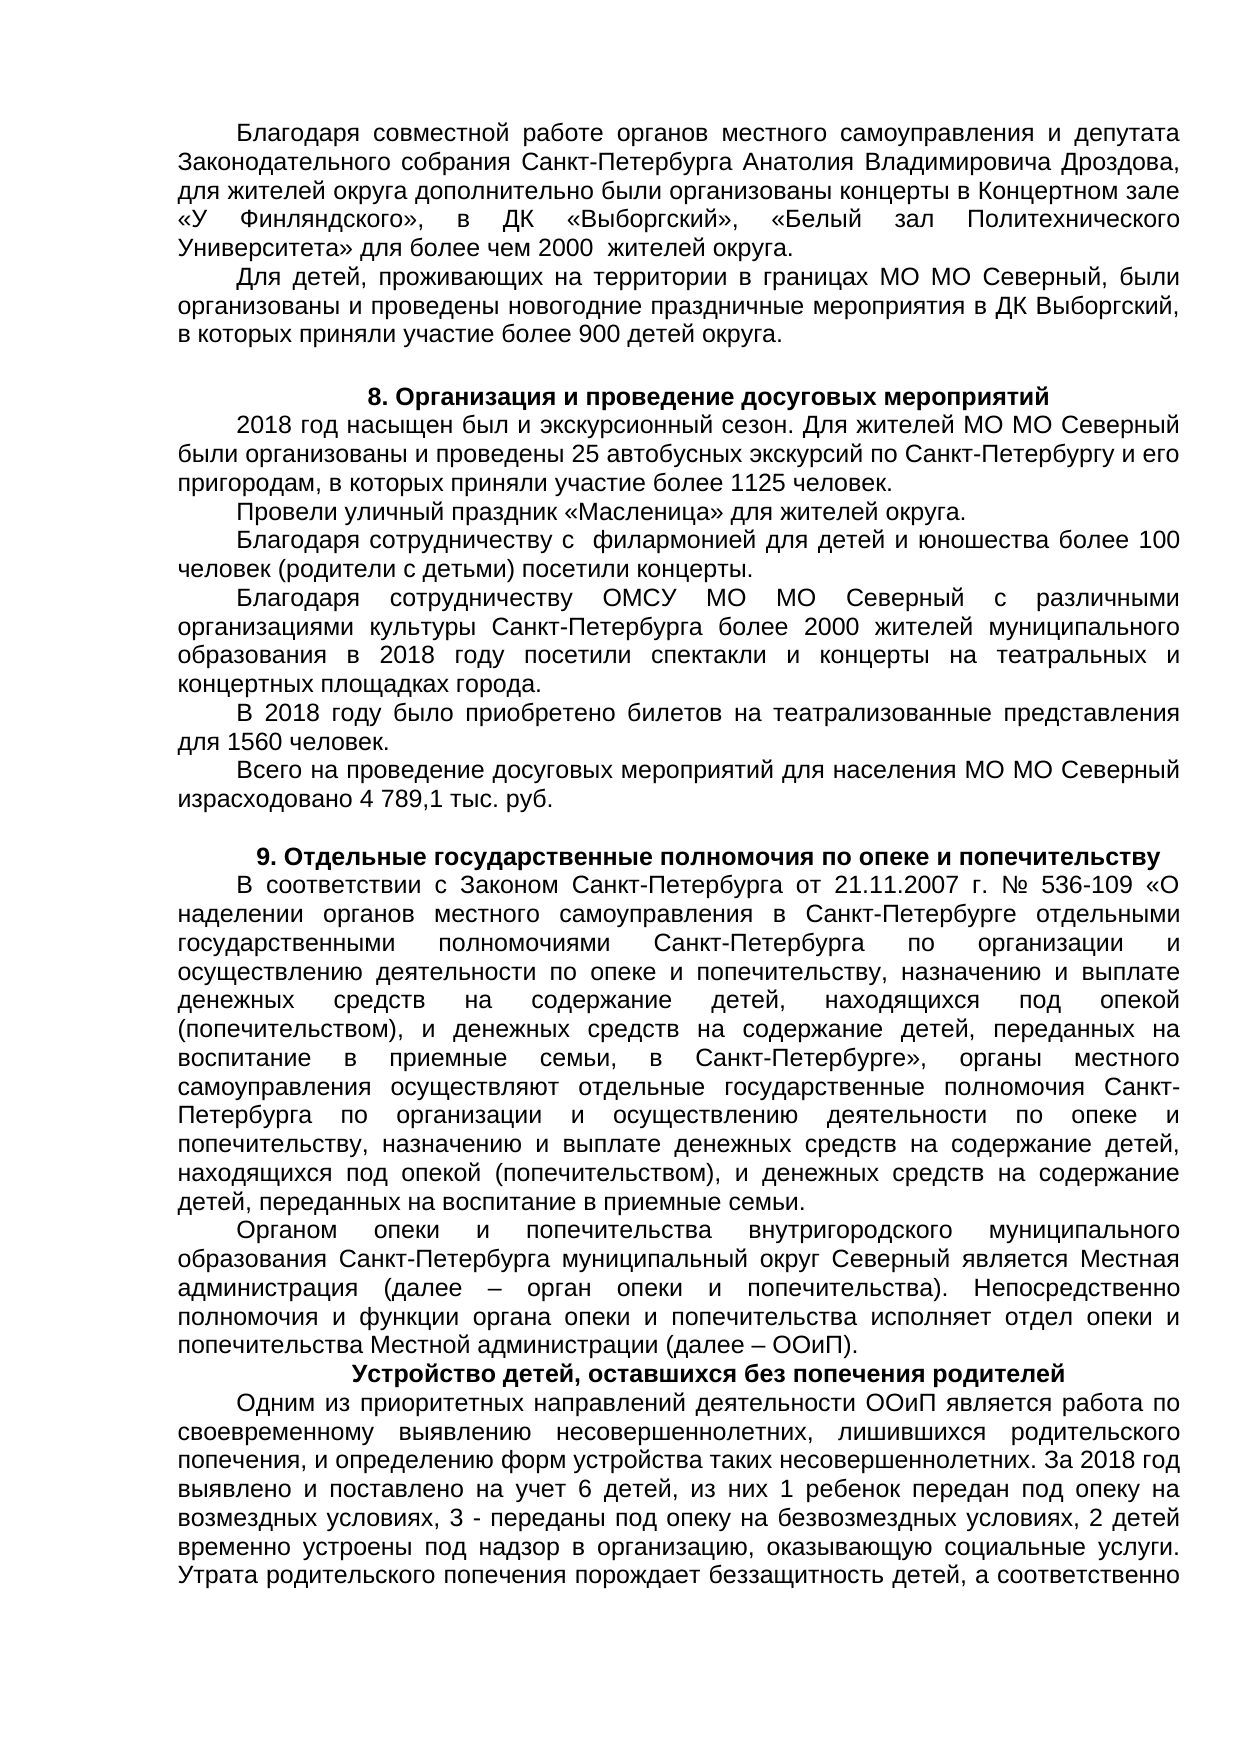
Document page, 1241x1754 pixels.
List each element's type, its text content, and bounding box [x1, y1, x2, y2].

text Для детей, проживающих на территории в границах МО МО Северный, были организованы и проведены новогодние праздничные мероприятия в ДК Выборгский, в которых приняли участие более 900 детей округа. [177, 262, 1181, 348]
text 2018 год насыщен был и экскурсионный сезон. Для жителей МО МО Северный были организованы и проведены 25 автобусных экскурсий по Санкт-Петербургу и его пригородам, в которых приняли участие более 1125 человек. [177, 410, 1181, 497]
text В 2018 году было приобретено билетов на театрализованные представления для 1560 человек. [177, 698, 1181, 755]
text В соответствии с Законом Санкт-Петербурга от 21.11.2007 г. № 536-109 «О наделении органов местного самоуправления в Санкт-Петербурге отдельными государственными полномочиями Санкт-Петербурга по организации и осуществлению деятельности по опеке и попечительству, назначению и выплате денежных средств на содержание детей, находящихся под опекой (попечительством), и денежных средств на содержание детей, переданных на воспитание в приемные семьи, в Санкт-Петербурге», органы местного самоуправления осуществляют отдельные государственные полномочия Санкт-Петербурга по организации и осуществлению деятельности по опеке и попечительству, назначению и выплате денежных средств на содержание детей, находящихся под опекой (попечительством), и денежных средств на содержание детей, переданных на воспитание в приемные семьи. [177, 870, 1181, 1215]
text Устройство детей, оставшихся без попечения родителей [177, 1359, 1181, 1388]
text Органом опеки и попечительства внутригородского муниципального образования Санкт-Петербурга муниципальный округ Северный является Местная администрация (далее – орган опеки и попечительства). Непосредственно полномочия и функции органа опеки и попечительства исполняет отдел опеки и попечительства Местной администрации (далее – ООиП). [177, 1215, 1181, 1359]
text Всего на проведение досуговых мероприятий для населения МО МО Северный израсходовано 4 789,1 тыс. руб. [177, 755, 1181, 813]
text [177, 1388, 1181, 1589]
text 9. Отдельные государственные полномочия по опеке и попечительству [177, 842, 1181, 870]
text Благодаря сотрудничеству ОМСУ МО МО Северный с различными организациями культуры Санкт-Петербурга более 2000 жителей муниципального образования в 2018 году посетили спектакли и концерты на театральных и концертных площадках города. [177, 583, 1181, 698]
text Благодаря сотрудничеству с филармонией для детей и юношества более 100 человек (родители с детьми) посетили концерты. [177, 525, 1181, 583]
text 8. Организация и проведение досуговых мероприятий [177, 382, 1181, 410]
text Благодаря совместной работе органов местного самоуправления и депутата Законодательного собрания Санкт-Петербурга Анатолия Владимировича Дроздова, для жителей округа дополнительно были организованы концерты в Концертном зале «У Финляндского», в ДК «Выборгский», «Белый зал Политехнического Университета» для более чем 2000 жителей округа. [177, 118, 1181, 262]
text Провели уличный праздник «Масленица» для жителей округа. [177, 497, 1181, 525]
